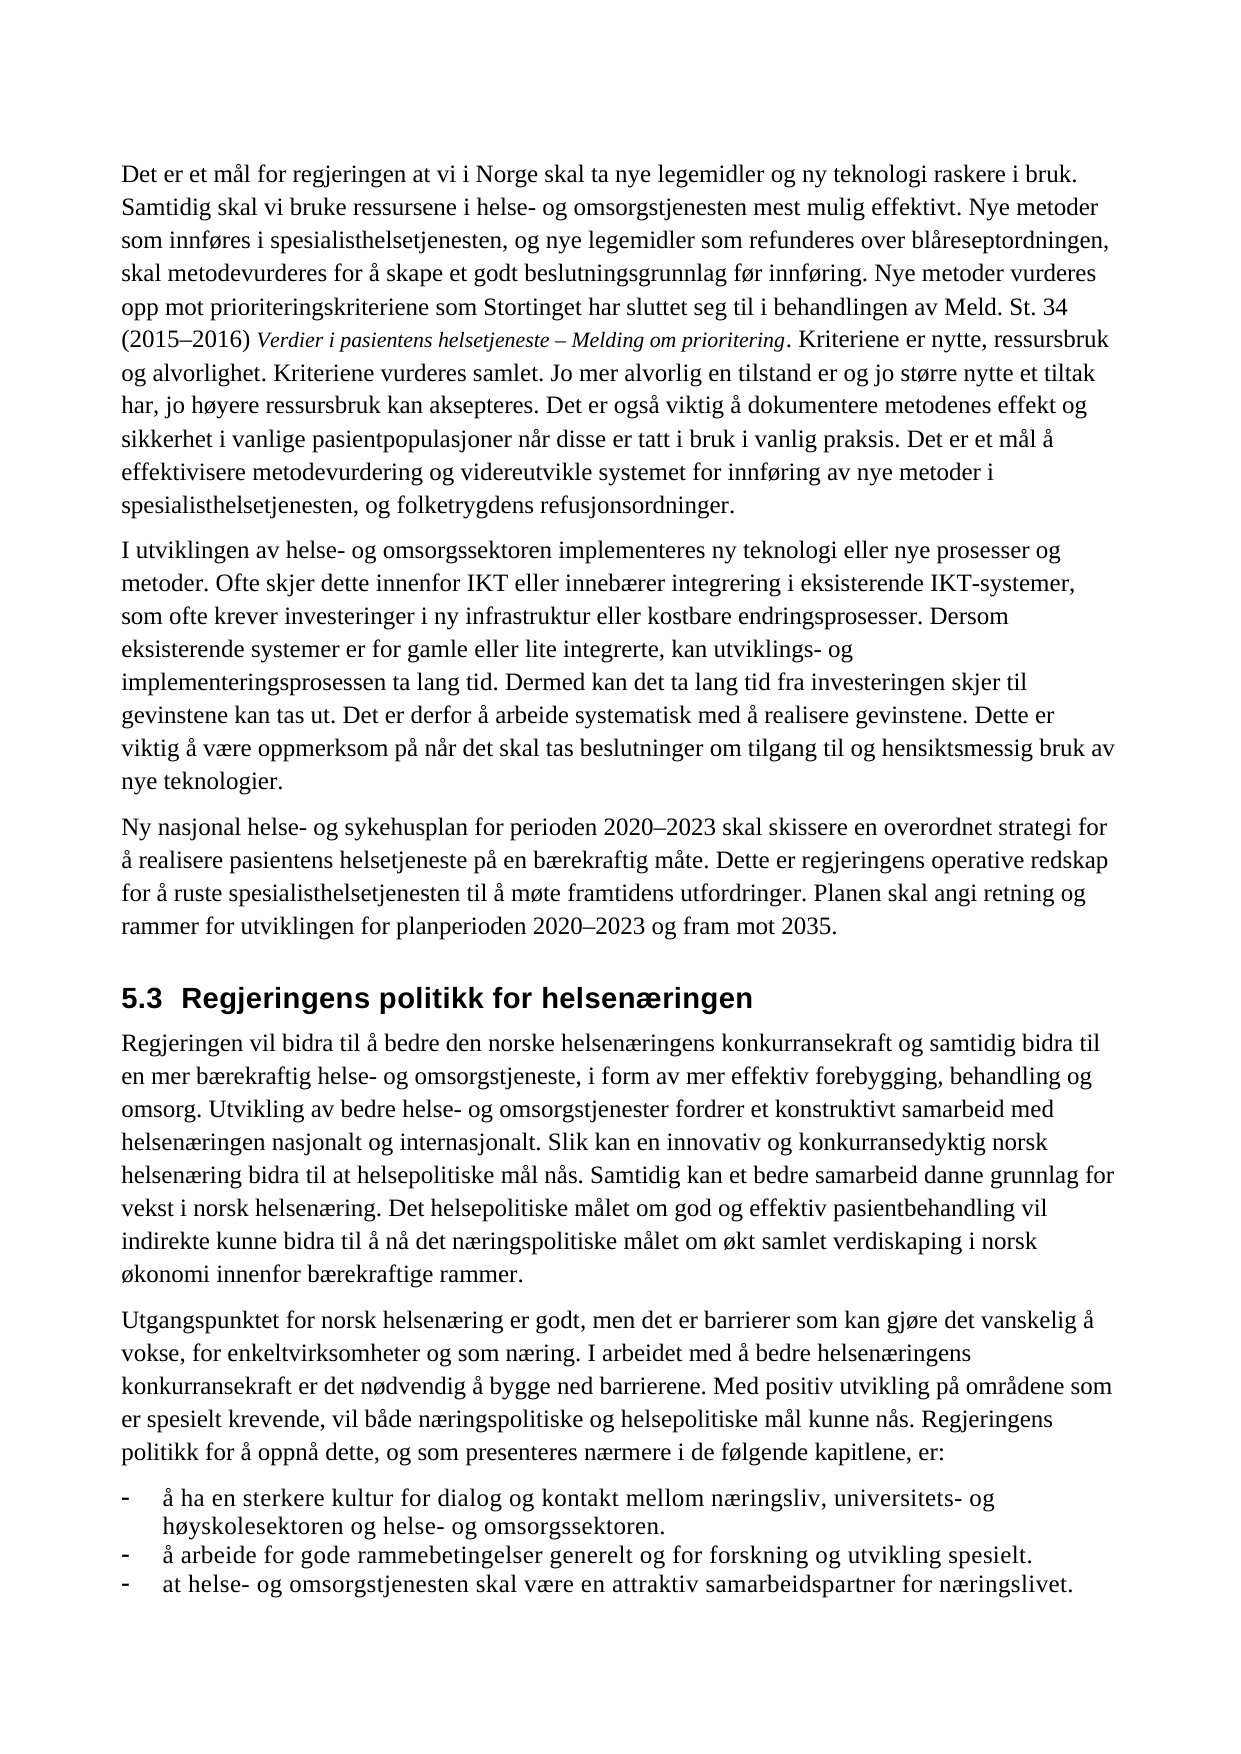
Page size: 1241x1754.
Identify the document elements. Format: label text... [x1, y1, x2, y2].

subtitle Regjeringens politikk for helsenæringen [121, 981, 1119, 1015]
text Ny nasjonal helse- og sykehusplan for perioden 2020–2023 skal skissere en overordnet strategi for å realisere pasientens helsetjeneste på en bærekraftig måte. Dette er regjeringens operative redskap for å ruste spesialisthelsetjenesten til å møte framtidens utfordringer. Planen skal angi retning og rammer for utviklingen for planperioden 2020–2023 og fram mot 2035. [121, 812, 1119, 940]
list å ha en sterkere kultur for dialog og kontakt mellom næringsliv, universitets- og høyskolesektoren og helse- og omsorgssektoren. [121, 1483, 1119, 1540]
text Utgangspunktet for norsk helsenæring er godt, men det er barrierer som kan gjøre det vanskelig å vokse, for enkeltvirksomheter og som næring. I arbeidet med å bedre helsenæringens konkurransekraft er det nødvendig å bygge ned barrierene. Med positiv utvikling på områdene som er spesielt krevende, vil både næringspolitiske og helsepolitiske mål kunne nås. Regjeringens politikk for å oppnå dette, og som presenteres nærmere i de følgende kapitlene, er: [121, 1305, 1119, 1466]
text Regjeringen vil bidra til å bedre den norske helsenæringens konkurransekraft og samtidig bidra til en mer bærekraftig helse- og omsorgstjeneste, i form av mer effektiv forebygging, behandling og omsorg. Utvikling av bedre helse- og omsorgstjenester fordrer et konstruktivt samarbeid med helsenæringen nasjonalt og internasjonalt. Slik kan en innovativ og konkurransedyktig norsk helsenæring bidra til at helsepolitiske mål nås. Samtidig kan et bedre samarbeid danne grunnlag for vekst i norsk helsenæring. Det helsepolitiske målet om god og effektiv pasientbehandling vil indirekte kunne bidra til å nå det næringspolitiske målet om økt samlet verdiskaping i norsk økonomi innenfor bærekraftige rammer. [121, 1028, 1119, 1288]
text I utviklingen av helse- og omsorgssektoren implementeres ny teknologi eller nye prosesser og metoder. Ofte skjer dette innenfor IKT eller innebærer integrering i eksisterende IKT-systemer, som ofte krever investeringer i ny infrastruktur eller kostbare endringsprosesser. Dersom eksisterende systemer er for gamle eller lite integrerte, kan utviklings- og implementeringsprosessen ta lang tid. Dermed kan det ta lang tid fra investeringen skjer til gevinstene kan tas ut. Det er derfor å arbeide systematisk med å realisere gevinstene. Dette er viktig å være oppmerksom på når det skal tas beslutninger om tilgang til og hensiktsmessig bruk av nye teknologier. [121, 535, 1119, 795]
list å arbeide for gode rammebetingelser generelt og for forskning og utvikling spesielt. [121, 1540, 1119, 1569]
list at helse- og omsorgstjenesten skal være en attraktiv samarbeidspartner for næringslivet. [121, 1569, 1119, 1598]
text Det er et mål for regjeringen at vi i Norge skal ta nye legemidler og ny teknologi raskere i bruk. Samtidig skal vi bruke ressursene i helse- og omsorgstjenesten mest mulig effektivt. Nye metoder som innføres i spesialisthelsetjenesten, og nye legemidler som refunderes over blåreseptordningen, skal metodevurderes for å skape et godt beslutningsgrunnlag før innføring. Nye metoder vurderes opp mot prioriteringskriteriene som Stortinget har sluttet seg til i behandlingen av Meld. St. 34 (2015–2016) Verdier i pasientens helsetjeneste – Melding om prioritering. Kriteriene er nytte, ressursbruk og alvorlighet. Kriteriene vurderes samlet. Jo mer alvorlig en tilstand er og jo større nytte et tiltak har, jo høyere ressursbruk kan aksepteres. Det er også viktig å dokumentere metodenes effekt og sikkerhet i vanlige pasientpopulasjoner når disse er tatt i bruk i vanlig praksis. Det er et mål å effektivisere metodevurdering og videreutvikle systemet for innføring av nye metoder i spesialisthelsetjenesten, og folketrygdens refusjonsordninger. [121, 159, 1119, 518]
